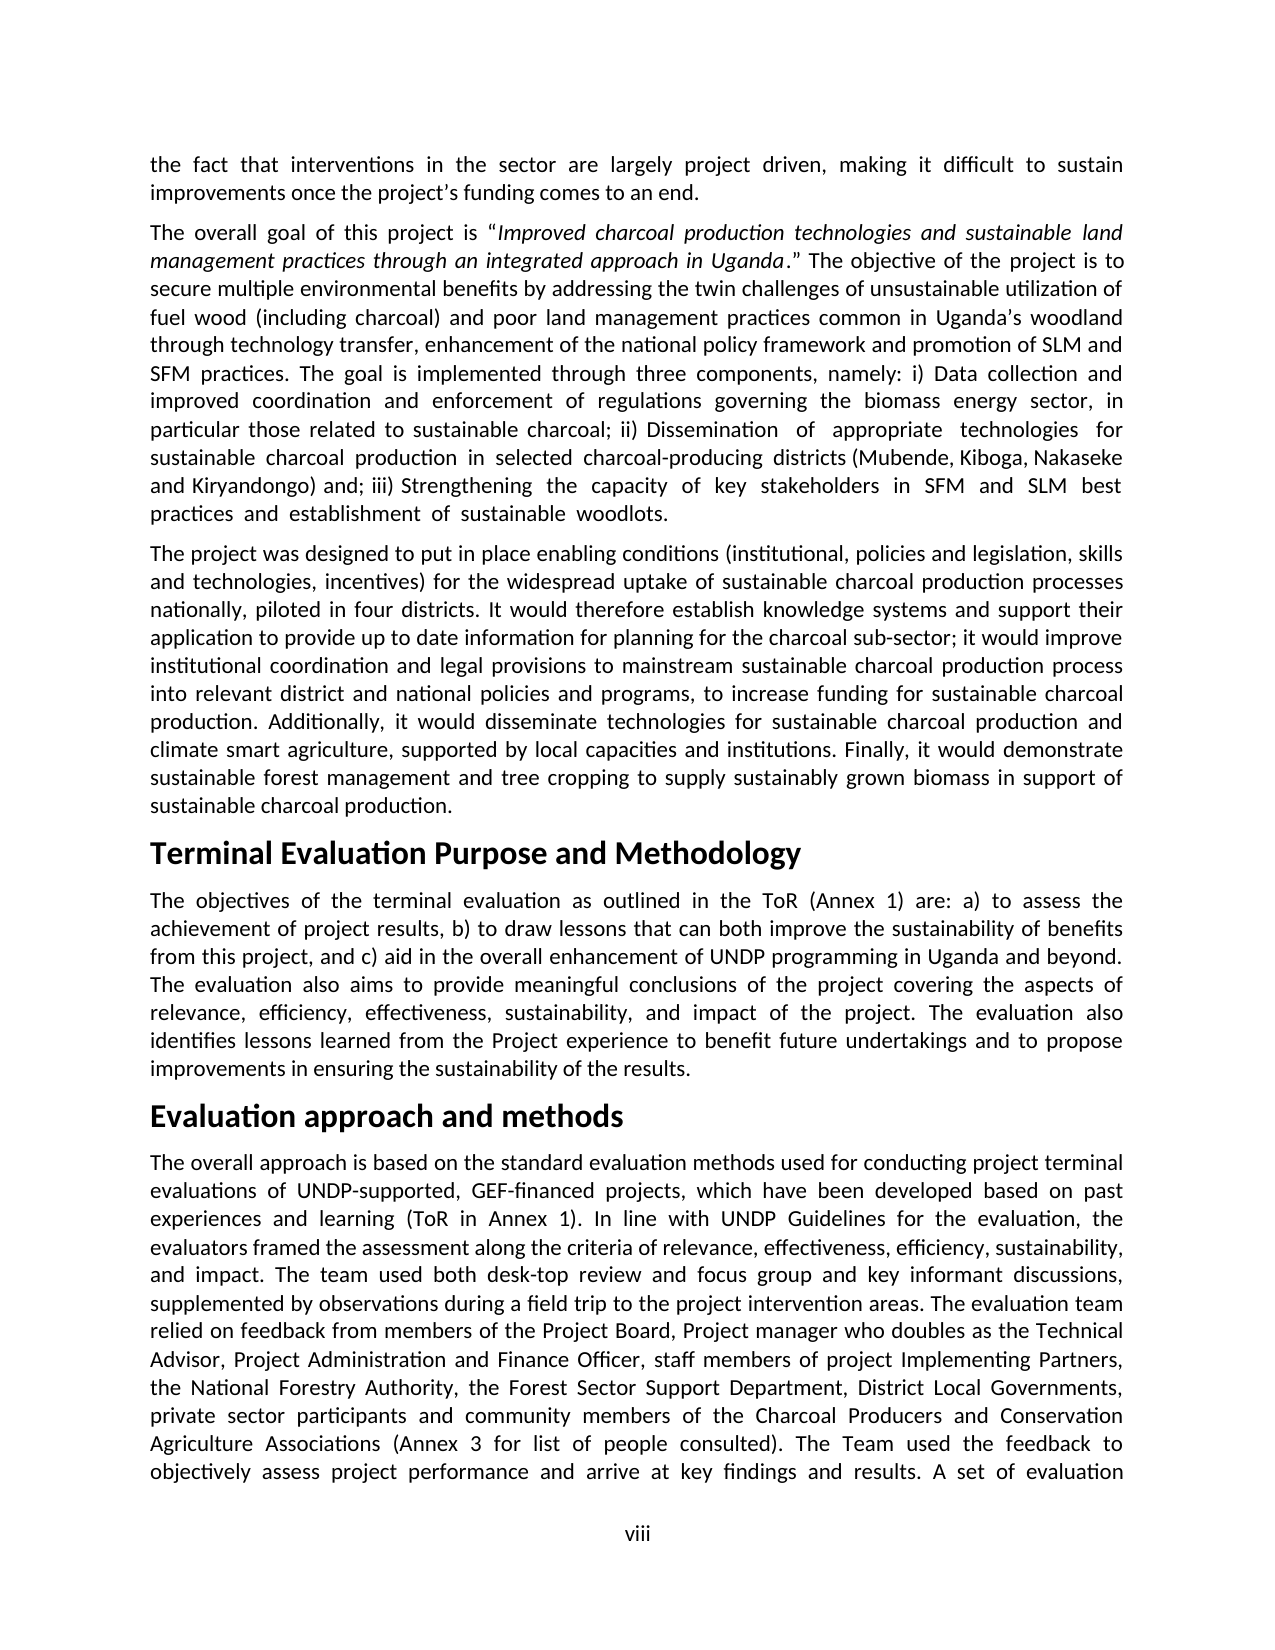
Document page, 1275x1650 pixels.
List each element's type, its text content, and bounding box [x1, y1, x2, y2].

text The project was designed to put in place enabling conditions (institutional, policies and legislation, skills and technologies, incentives) for the widespread uptake of sustainable charcoal production processes nationally, piloted in four districts. It would therefore establish knowledge systems and support their application to provide up to date information for planning for the charcoal sub-sector; it would improve institutional coordination and legal provisions to mainstream sustainable charcoal production process into relevant district and national policies and programs, to increase funding for sustainable charcoal production. Additionally, it would disseminate technologies for sustainable charcoal production and climate smart agriculture, supported by local capacities and institutions. Finally, it would demonstrate sustainable forest management and tree cropping to supply sustainably grown biomass in support of sustainable charcoal production. [150, 539, 1125, 819]
text The objectives of the terminal evaluation as outlined in the ToR (Annex 1) are: a) to assess the achievement of project results, b) to draw lessons that can both improve the sustainability of benefits from this project, and c) aid in the overall enhancement of UNDP programming in Uganda and beyond. The evaluation also aims to provide meaningful conclusions of the project covering the aspects of relevance, efficiency, effectiveness, sustainability, and impact of the project. The evaluation also identifies lessons learned from the Project experience to benefit future undertakings and to propose improvements in ensuring the sustainability of the results. [150, 886, 1125, 1082]
text Terminal Evaluation Purpose and Methodology [150, 832, 1125, 873]
text Evaluation approach and methods [150, 1094, 1125, 1135]
text The overall goal of this project is “Improved charcoal production technologies and sustainable land management practices through an integrated approach in Uganda.” The objective of the project is to secure multiple environmental benefits by addressing the twin challenges of unsustainable utilization of fuel wood (including charcoal) and poor land management practices common in Uganda’s woodland through technology transfer, enhancement of the national policy framework and promotion of SLM and SFM practices. The goal is implemented through three components, namely: i) Data collection and improved coordination and enforcement of regulations governing the biomass energy sector, in particular those related to sustainable charcoal; ii) Dissemination of appropriate technologies for sustainable charcoal production in selected charcoal-producing districts (Mubende, Kiboga, Nakaseke and Kiryandongo) and; iii) Strengthening the capacity of key stakeholders in SFM and SLM best practices and establishment of sustainable woodlots. [150, 218, 1125, 527]
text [150, 150, 1125, 206]
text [150, 1148, 1125, 1485]
